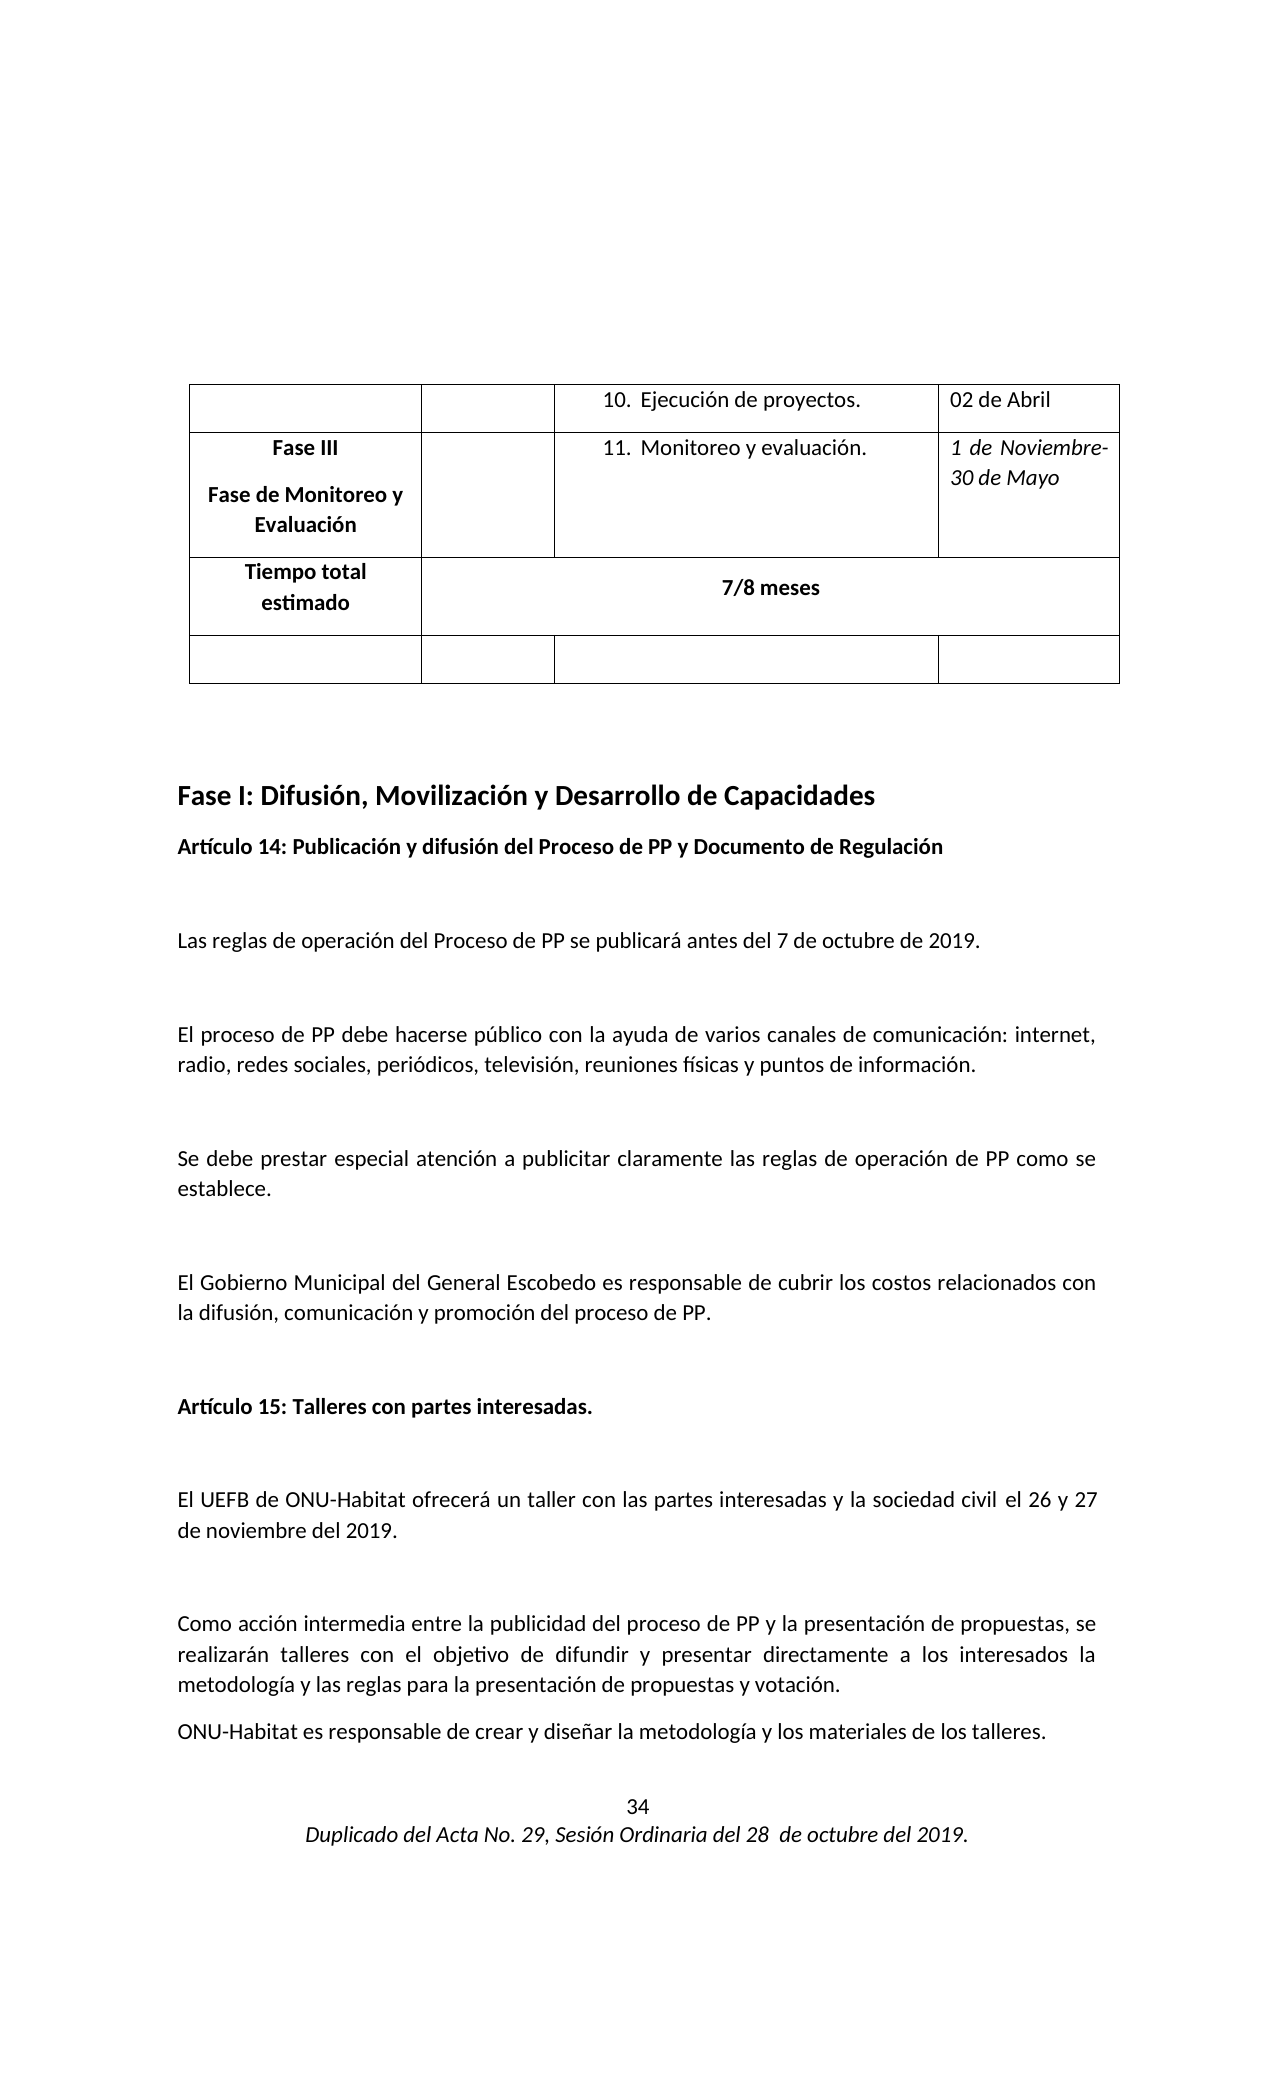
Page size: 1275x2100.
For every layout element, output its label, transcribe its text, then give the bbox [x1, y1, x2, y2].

table_cell Ejecución de proyectos. [555, 385, 938, 432]
text El proceso de PP debe hacerse público con la ayuda de varios canales de comunicación: internet, radio, redes sociales, periódicos, televisión, reuniones físicas y puntos de información. [177, 1020, 1098, 1078]
table_cell [422, 385, 554, 432]
table_cell [190, 636, 421, 682]
table_cell Monitoreo y evaluación. [555, 433, 938, 557]
text Artículo 14: Publicación y difusión del Proceso de PP y Documento de Regulación [177, 832, 1098, 860]
table_cell 1 de Noviembre- 30 de Mayo [939, 433, 1119, 557]
text ONU-Habitat es responsable de crear y diseñar la metodología y los materiales de los talleres. [177, 1717, 1098, 1745]
table_cell [422, 433, 554, 557]
table_cell 02 de Abril [939, 385, 1119, 432]
text Fase I: Difusión, Movilización y Desarrollo de Capacidades [177, 777, 1098, 813]
text Las reglas de operación del Proceso de PP se publicará antes del 7 de octubre de 2019. [177, 926, 1098, 954]
text El Gobierno Municipal del General Escobedo es responsable de cubrir los costos relacionados con la difusión, comunicación y promoción del proceso de PP. [177, 1268, 1098, 1326]
table_cell [939, 636, 1119, 682]
text Como acción intermedia entre la publicidad del proceso de PP y la presentación de propuestas, se realizarán talleres con el objetivo de difundir y presentar directamente a los interesados la metodología y las reglas para la presentación de propuestas y votación. [177, 1609, 1098, 1698]
table_cell Tiempo total estimado [190, 558, 421, 635]
table_cell Fase III Fase de Monitoreo y Evaluación [190, 433, 421, 557]
table_cell [555, 636, 938, 682]
text Artículo 15: Talleres con partes interesadas. [177, 1392, 1098, 1420]
text El UEFB de ONU-Habitat ofrecerá un taller con las partes interesadas y la sociedad civil el 26 y 27 de noviembre del 2019. [177, 1486, 1098, 1544]
table_cell 7/8 meses [422, 558, 1119, 635]
text Se debe prestar especial atención a publicitar claramente las reglas de operación de PP como se establece. [177, 1144, 1098, 1202]
table_cell [422, 636, 554, 682]
